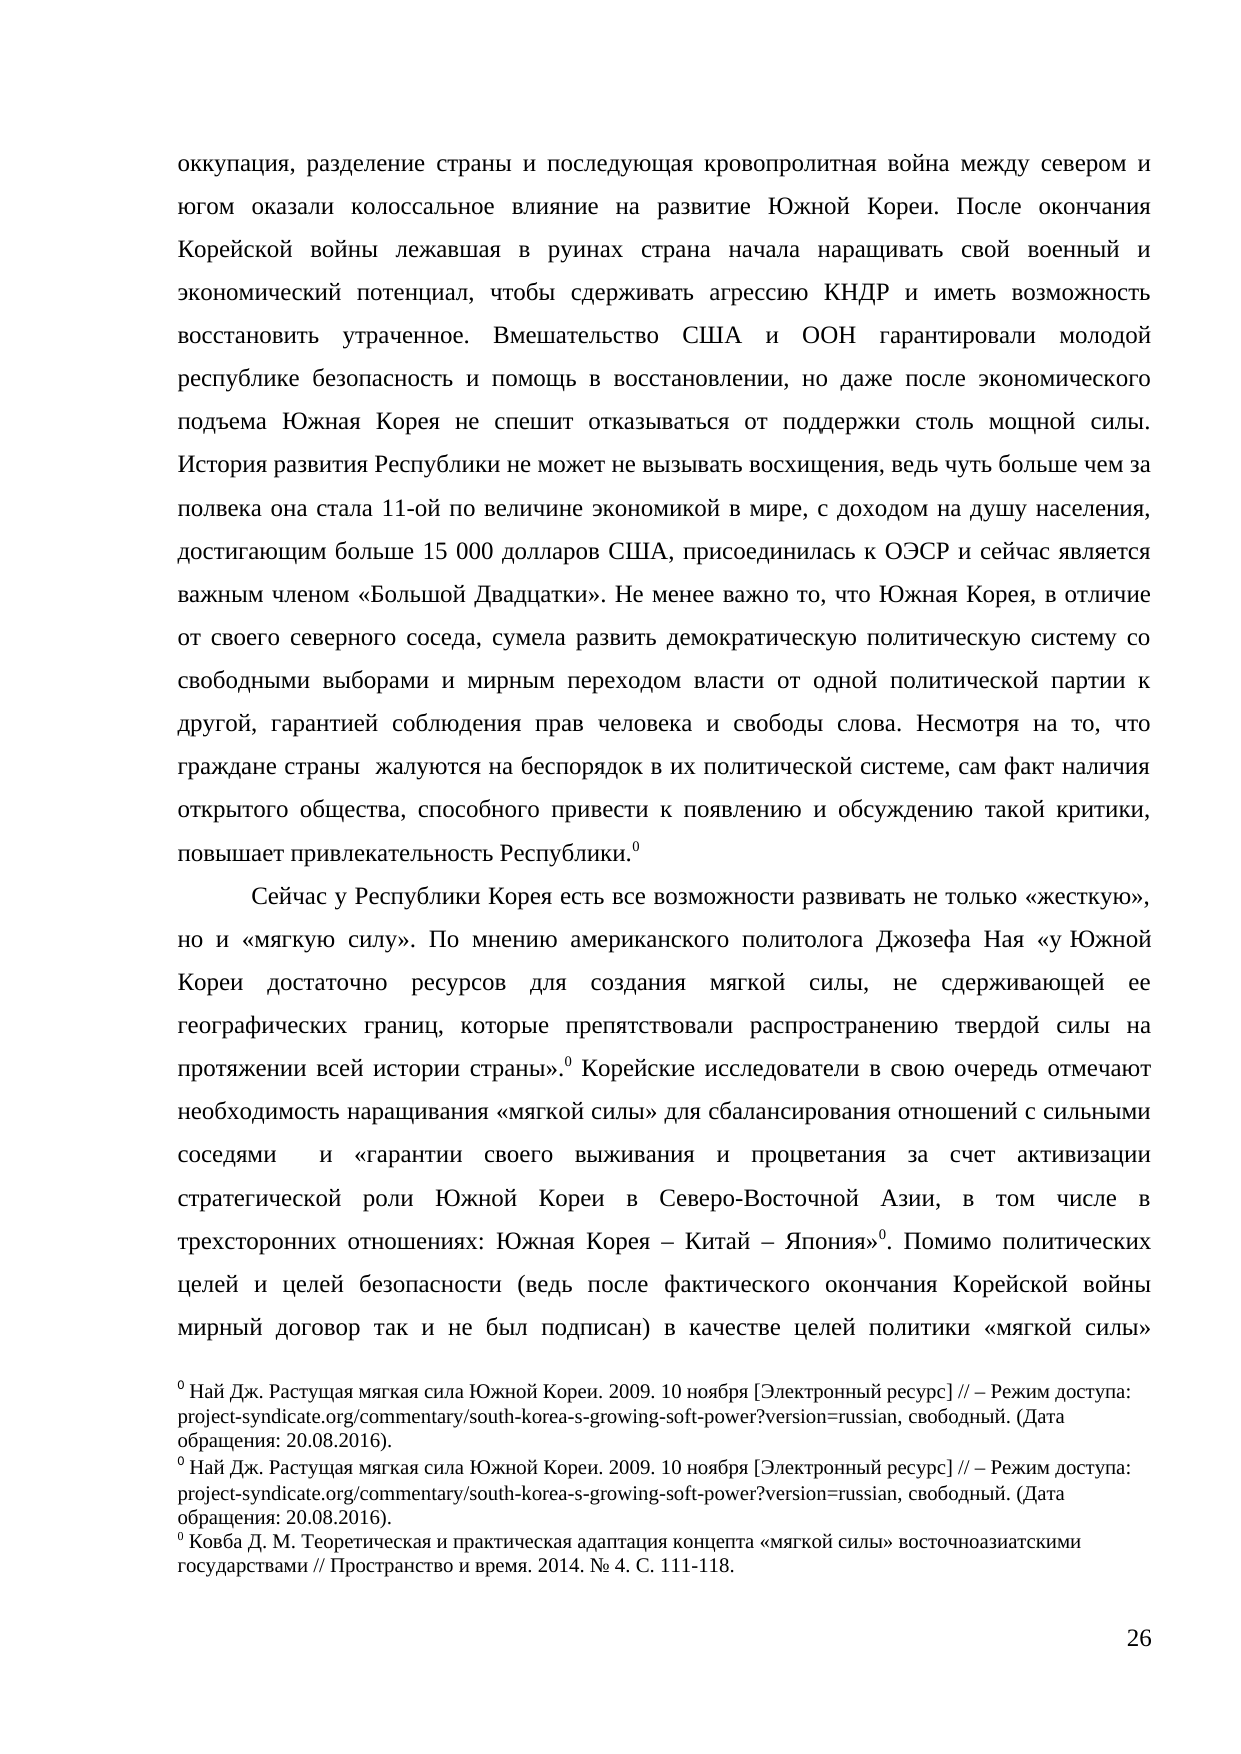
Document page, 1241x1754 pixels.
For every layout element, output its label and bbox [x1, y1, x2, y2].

text [177, 148, 1152, 866]
text [177, 881, 1152, 1341]
